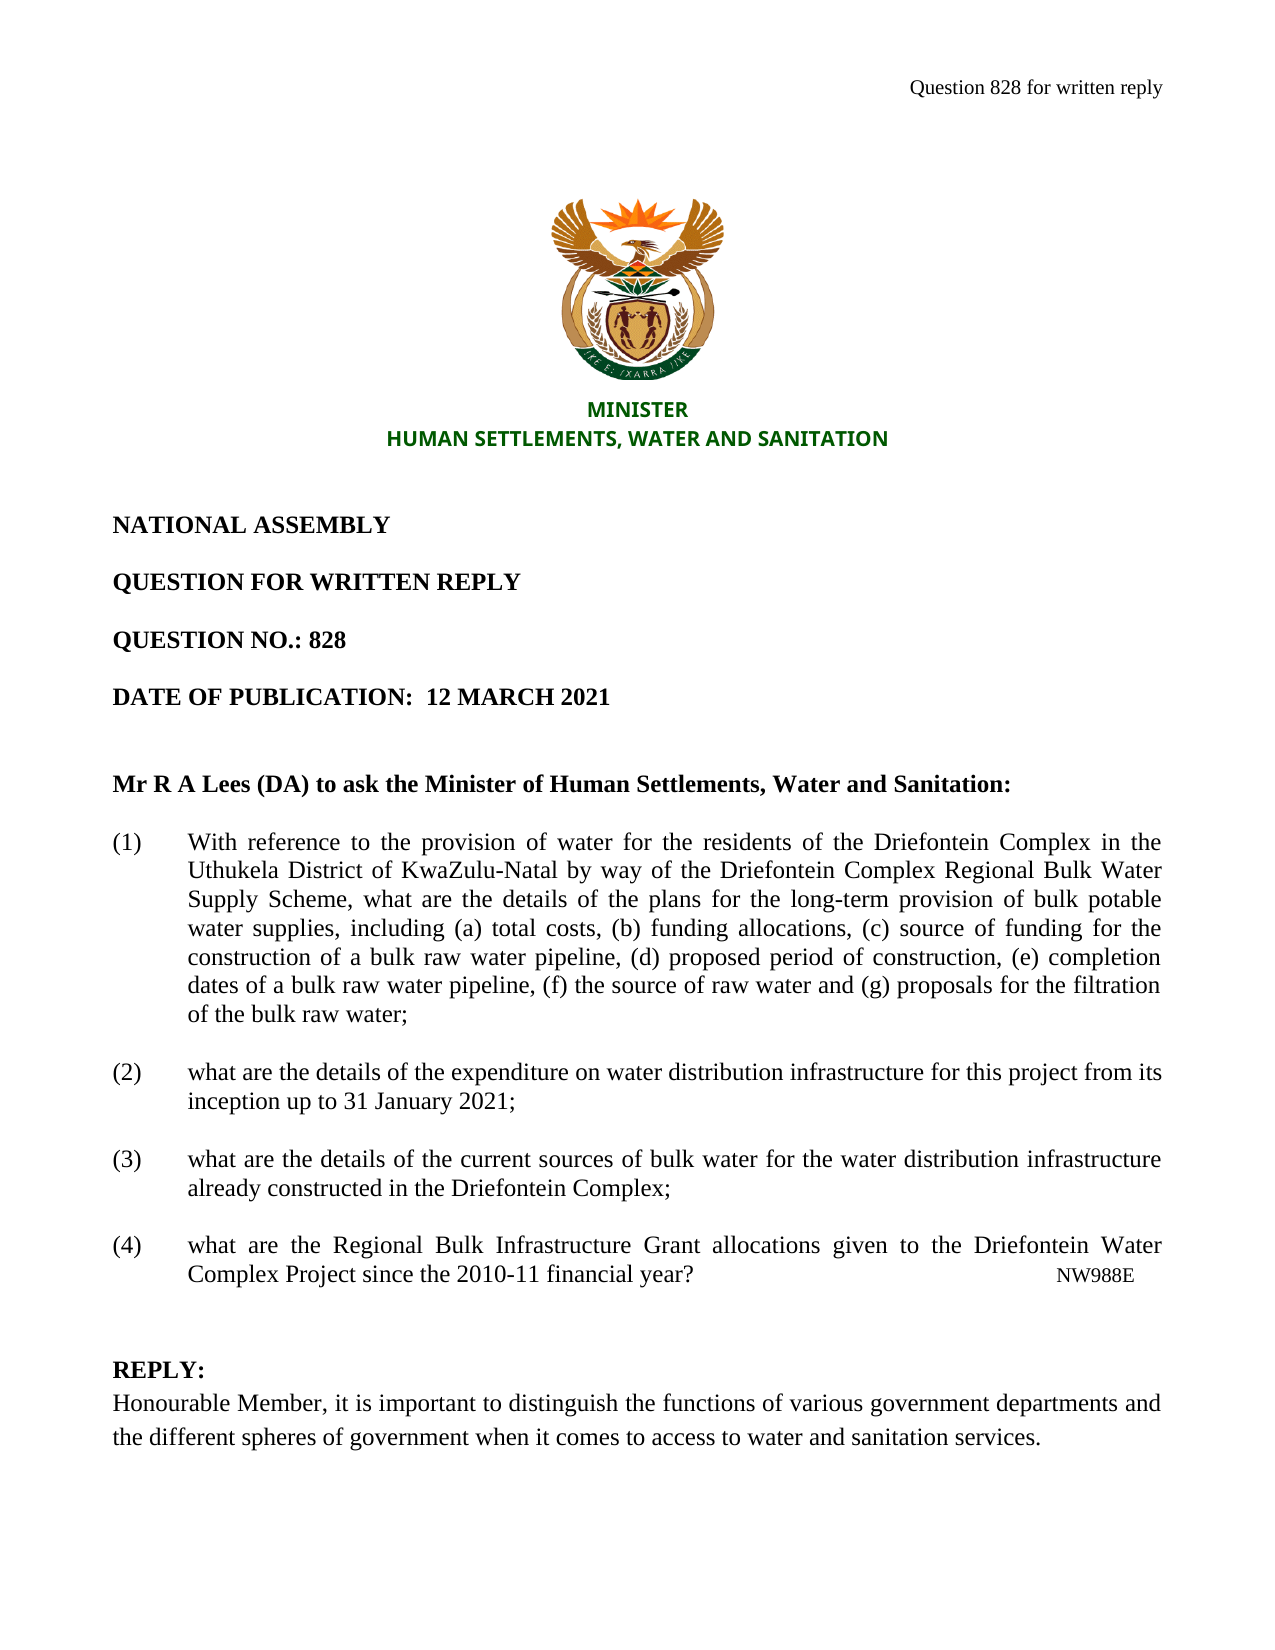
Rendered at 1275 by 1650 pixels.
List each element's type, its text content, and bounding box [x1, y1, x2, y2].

text DATE OF PUBLICATION: 12 MARCH 2021 [112, 682, 1163, 711]
text HUMAN SETTLEMENTS, WATER AND SANITATION [112, 424, 1163, 452]
text Mr R A Lees (DA) to ask the Minister of Human Settlements, Water and Sanitation: [112, 769, 1163, 798]
text REPLY: [112, 1351, 1163, 1384]
text (2) what are the details of the expenditure on water distribution infrastructure for this project from its inception up to 31 January 2021; [112, 1057, 1163, 1115]
text QUESTION NO.: 828 [112, 625, 1163, 653]
text (1) With reference to the provision of water for the residents of the Driefontein Complex in the Uthukela District of KwaZulu-Natal by way of the Driefontein Complex Regional Bulk Water Supply Scheme, what are the details of the plans for the long-term provision of bulk potable water supplies, including (a) total costs, (b) funding allocations, (c) source of funding for the construction of a bulk raw water pipeline, (d) proposed period of construction, (e) completion dates of a bulk raw water pipeline, (f) the source of raw water and (g) proposals for the filtration of the bulk raw water; [112, 827, 1163, 1028]
text MINISTER [112, 395, 1163, 424]
picture [551, 198, 724, 380]
text (4) what are the Regional Bulk Infrastructure Grant allocations given to the Driefontein Water Complex Project since the 2010-11 financial year? NW988E [112, 1231, 1163, 1288]
text Honourable Member, it is important to distinguish the functions of various government departments and the different spheres of government when it comes to access to water and sanitation services. [112, 1384, 1163, 1451]
text (3) what are the details of the current sources of bulk water for the water distribution infrastructure already constructed in the Driefontein Complex; [112, 1144, 1163, 1201]
text QUESTION FOR WRITTEN REPLY [112, 567, 1163, 596]
text NATIONAL ASSEMBLY [112, 510, 1163, 538]
